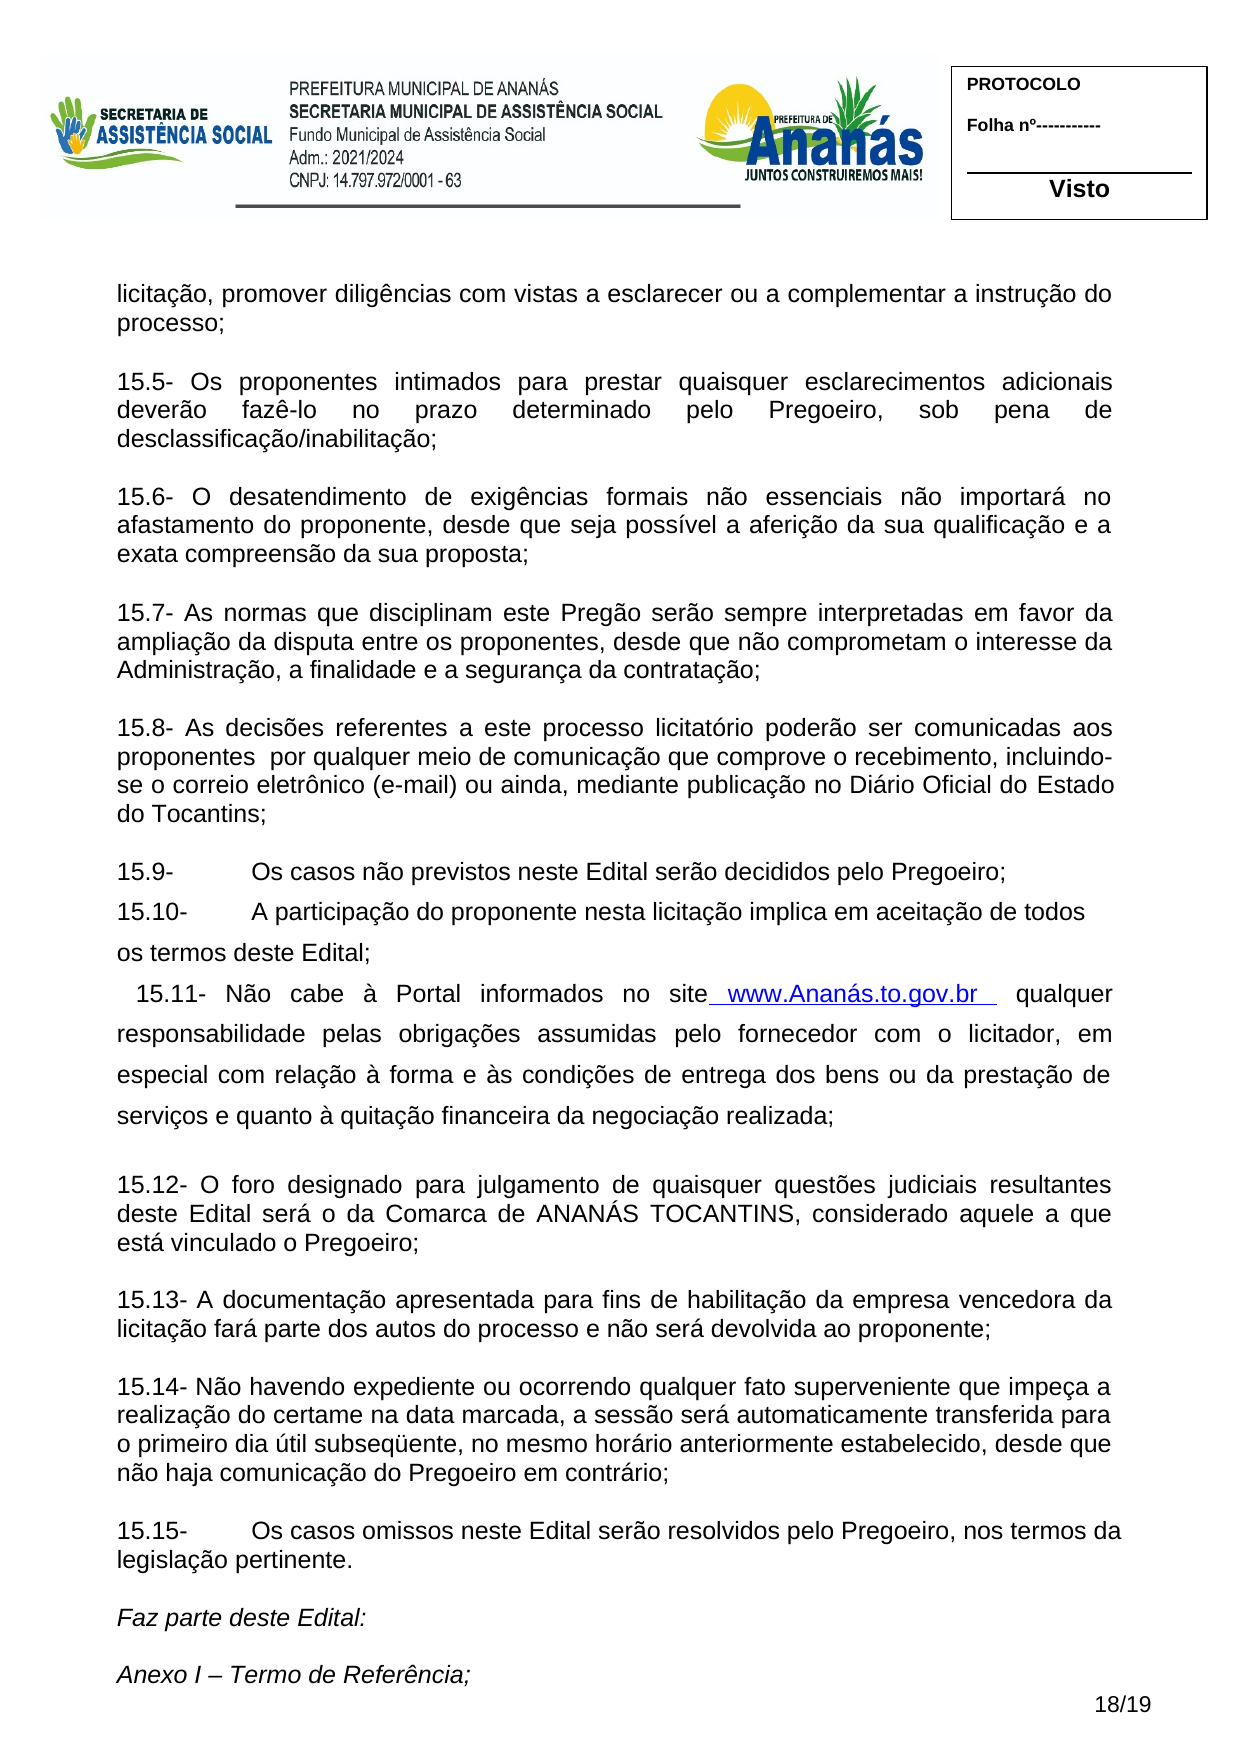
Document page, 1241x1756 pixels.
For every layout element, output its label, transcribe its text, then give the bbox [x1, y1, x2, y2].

text 15.9- Os casos não previstos neste Edital serão decididos pelo Pregoeiro; [117, 973, 1151, 1001]
text 15.11- Não cabe à Portal informados no site www.Ananás.to.gov.br qualquer responsabilidade pelas obrigações assumidas pelo fornecedor com o licitador, em especial com relação à forma e às condições de entrega dos bens ou da prestação de serviços e quanto à quitação financeira da negociação realizada; [117, 1083, 1113, 1245]
picture [40, 53, 939, 220]
text 15.13- A documentação apresentada para fins de habilitação da empresa vencedora da licitação fará parte dos autos do processo e não será devolvida ao proponente; [117, 1401, 1114, 1459]
text 15.10- A participação do proponente nesta licitação implica em aceitação de todos os termos deste Edital; [117, 1002, 1113, 1083]
text 15.5- Os proponentes intimados para prestar quaisquer esclarecimentos adicionais deverão fazê-lo no prazo determinado pelo Pregoeiro, sob pena de desclassificação/inabilitação; [117, 482, 1114, 569]
text 15.4- É facultado ao Pregoeiro, ou à autoridade a ele superior, em qualquer fase da licitação, promover diligências com vistas a esclarecer ou a complementar a instrução do processo; [117, 366, 1113, 453]
text 15.12- O foro designado para julgamento de quaisquer questões judiciais resultantes deste Edital será o da Comarca de ANANÁS TOCANTINS, considerado aquele a que está vinculado o Pregoeiro; [117, 1286, 1113, 1372]
text 15.7- As normas que disciplinam este Pregão serão sempre interpretadas em favor da ampliação da disputa entre os proponentes, desde que não comprometam o interesse da Administração, a finalidade e a segurança da contratação; [117, 714, 1114, 800]
text 15.8- As decisões referentes a este processo licitatório poderão ser comunicadas aos proponentes por qualquer meio de comunicação que comprove o recebimento, incluindo-se o correio eletrônico (e-mail) ou ainda, mediante publicação no Diário Oficial do Estado do Tocantins; [117, 829, 1114, 944]
text 15.15- Os casos omissos neste Edital serão resolvidos pelo Pregoeiro, nos termos da legislação pertinente. [117, 1632, 1151, 1690]
text 15.14- Não havendo expediente ou ocorrendo qualquer fato superveniente que impeça a realização do certame na data marcada, a sessão será automaticamente transferida para o primeiro dia útil subseqüente, no mesmo horário anteriormente estabelecido, desde que não haja comunicação do Pregoeiro em contrário; [117, 1488, 1113, 1603]
text 15.6- O desatendimento de exigências formais não essenciais não importará no afastamento do proponente, desde que seja possível a aferição da sua qualificação e a exata compreensão da sua proposta; [117, 598, 1113, 684]
